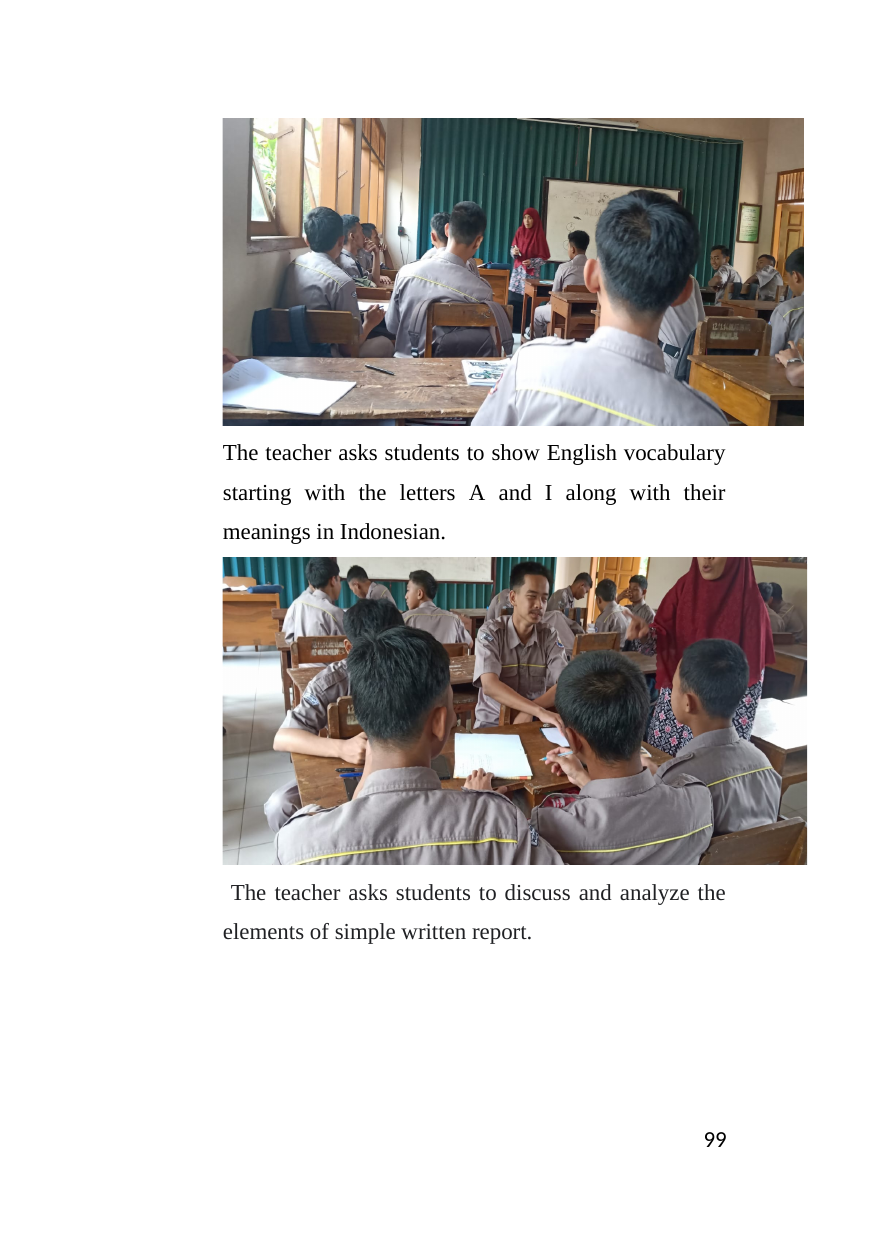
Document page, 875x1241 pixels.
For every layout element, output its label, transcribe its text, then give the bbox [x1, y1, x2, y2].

picture [222, 118, 804, 426]
list The teacher asks students to show English vocabulary starting with the letters A and I along with their meanings in Indonesian. [223, 439, 726, 544]
list The teacher asks students to discuss and analyze the elements of simple written report. [223, 879, 726, 945]
picture [222, 557, 808, 865]
